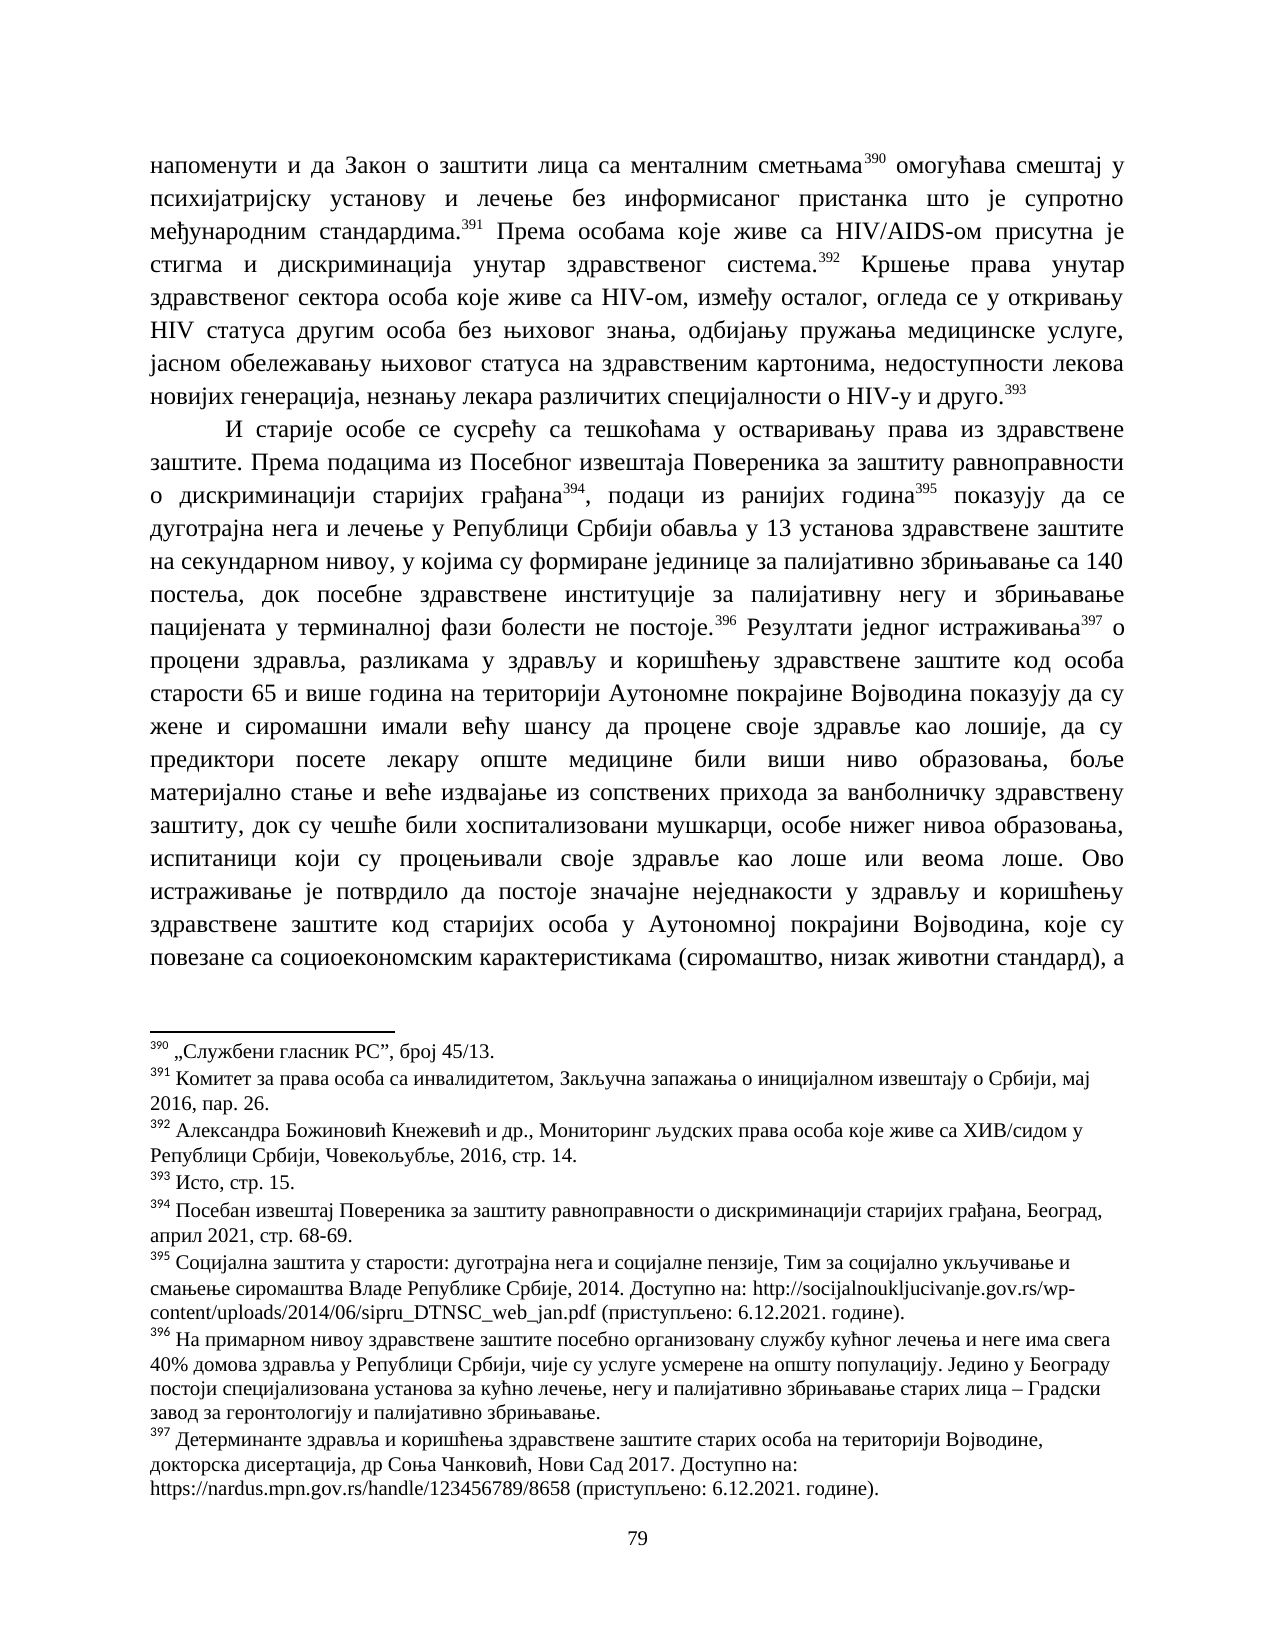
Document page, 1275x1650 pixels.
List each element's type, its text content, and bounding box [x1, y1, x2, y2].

text И старије особе се сусрећу са тешкоћама у остваривању права из здравствене заштите. Према подацима из Посебног извештаја Повереника за заштиту равноправности о дискриминацији старијих грађана, подаци из ранијих година показују да се дуготрајна нега и лечење у Републици Србији обавља у 13 установа здравствене заштите на секундарном нивоу, у којима су формиране јединице за палијативно збрињавање са 140 постеља, док посебне здравствене институције за палијативну негу и збрињавање пацијената у терминалној фази болести не постоје. Резултати једног истраживања о процени здравља, разликама у здрављу и коришћењу здравствене заштите код особа старости 65 и више година на територији Аутономне покрајине Војводина показују да су жене и сиромашни имали већу шансу да процене своје здравље као лошије, да су предиктори посете лекару опште медицине били виши ниво образовања, боље материјално стање и веће издвајање из сопствених прихода за ванболничку здравствену заштиту, док су чешће били хоспитализовани мушкарци, особе нижег нивоа образовања, испитаници који су процењивали своје здравље као лоше или веома лоше. Ово истраживање је потврдило да постоје значајне неједнакости у здрављу и коришћењу здравствене заштите код старијих особа у Аутономној покрајини Војводина, које су повезане са социоекономским карактеристикама (сиромаштво, низак животни стандард), а жене су у посебно неравноправном положају, јер је међу женама значајно више оних које припадају категорији необразованих, као и сиромашних, у односу на мушкарце. [150, 414, 1125, 971]
text Особе са инвалидитетом се у остваривању здравствене заштите суочавају са архитектонском, комуникацијском, информацијском и техничком неприступачношћу здравствених услуга, као и недостатком адекватно обученог особља. Дискриминацију у овој области доживело је између 28–43% особа са инвалидитетом. Преко 80% здравствених радника обраћа се пратиоцу или персоналном асистенту особе са инвалидитетом, а многи од њих не познају карактеристике појединих врста инвалидитета и користе неадекватну терминологију. Женама са инвалидитетом често нису приступачне здравствене услуге у превенцији и заштити репродуктивног здравља, а често су изложене и стереотипима здравствених радника. У посебно тешком положају налазе се особе са менталним инвалидитетом, нарочито уколико се налазе на смештају у резиденцијалним институцијама, имајући у виду да су изложене хемијском спутавању и тешкоћама да добију неопходан здравствени третман ван институције у којој су смештени. Жене са менталним инвалидитетом, смештене у резиденцијалним институцијама, добијају веома мало информацијa о репродуктивном здрављу, или их уопште не добијају, контрацепција им се даје селективно, а трудноће се у неким случајевима прекидају без сагласности или појашњења процедуре, чиме се ризикује женино здравље. Оне су често изложене родно заснованом насиљу. Важно је напоменути и да Закон о заштити лица са менталним сметњама омогућава смештај у психијатријску установу и лечење без информисаног пристанка што је супротно међународним стандардима. Према особама које живе са HIV/AIDS-ом присутна је стигма и дискриминација унутар здравственог система. Кршење права унутар здравственог сектора особа које живе са HIV-ом, између осталог, огледа се у откривању HIV статуса другим особа без њиховог знања, одбијању пружања медицинске услуге, јасном обележавању њиховог статуса на здравственим картонима, недоступности лекова новијих генерација, незнању лекара различитих специјалности о HIV-у и друго. [150, 150, 1125, 410]
